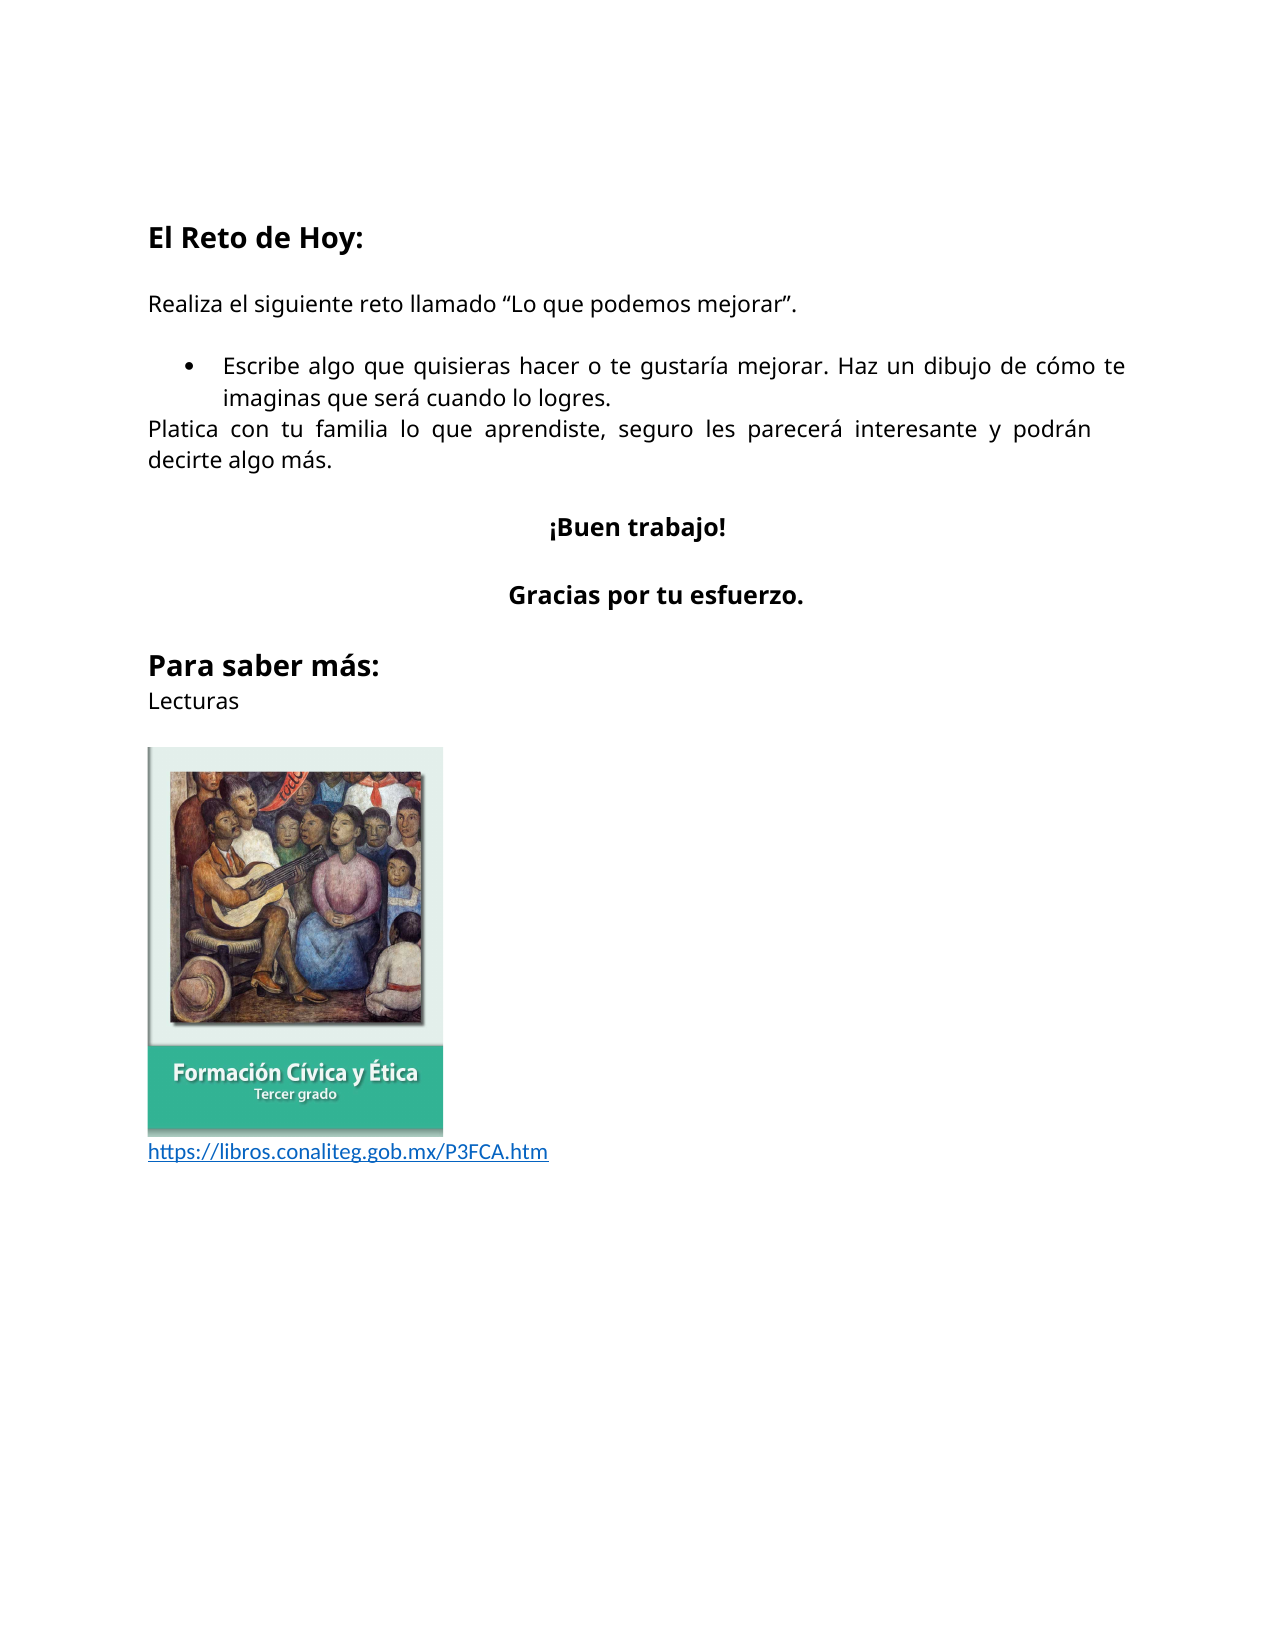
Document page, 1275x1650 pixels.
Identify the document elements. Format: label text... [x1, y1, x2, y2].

text ¡Buen trabajo! [148, 509, 1127, 543]
picture [147, 747, 444, 1137]
text Platica con tu familia lo que aprendiste, seguro les parecerá interesante y podrán decirte algo más. [148, 413, 1093, 475]
text Gracias por tu esfuerzo. [185, 577, 1127, 612]
text Lecturas [148, 685, 1127, 717]
list Escribe algo que quisieras hacer o te gustaría mejorar. Haz un dibujo de cómo te imaginas que será cuando lo logres. [185, 350, 1127, 413]
text Realiza el siguiente reto llamado “Lo que podemos mejorar”. [148, 288, 1127, 319]
text Para saber más: [148, 646, 1127, 685]
text El Reto de Hoy: [148, 217, 1127, 257]
text https://libros.conaliteg.gob.mx/P3FCA.htm [148, 1137, 1127, 1165]
